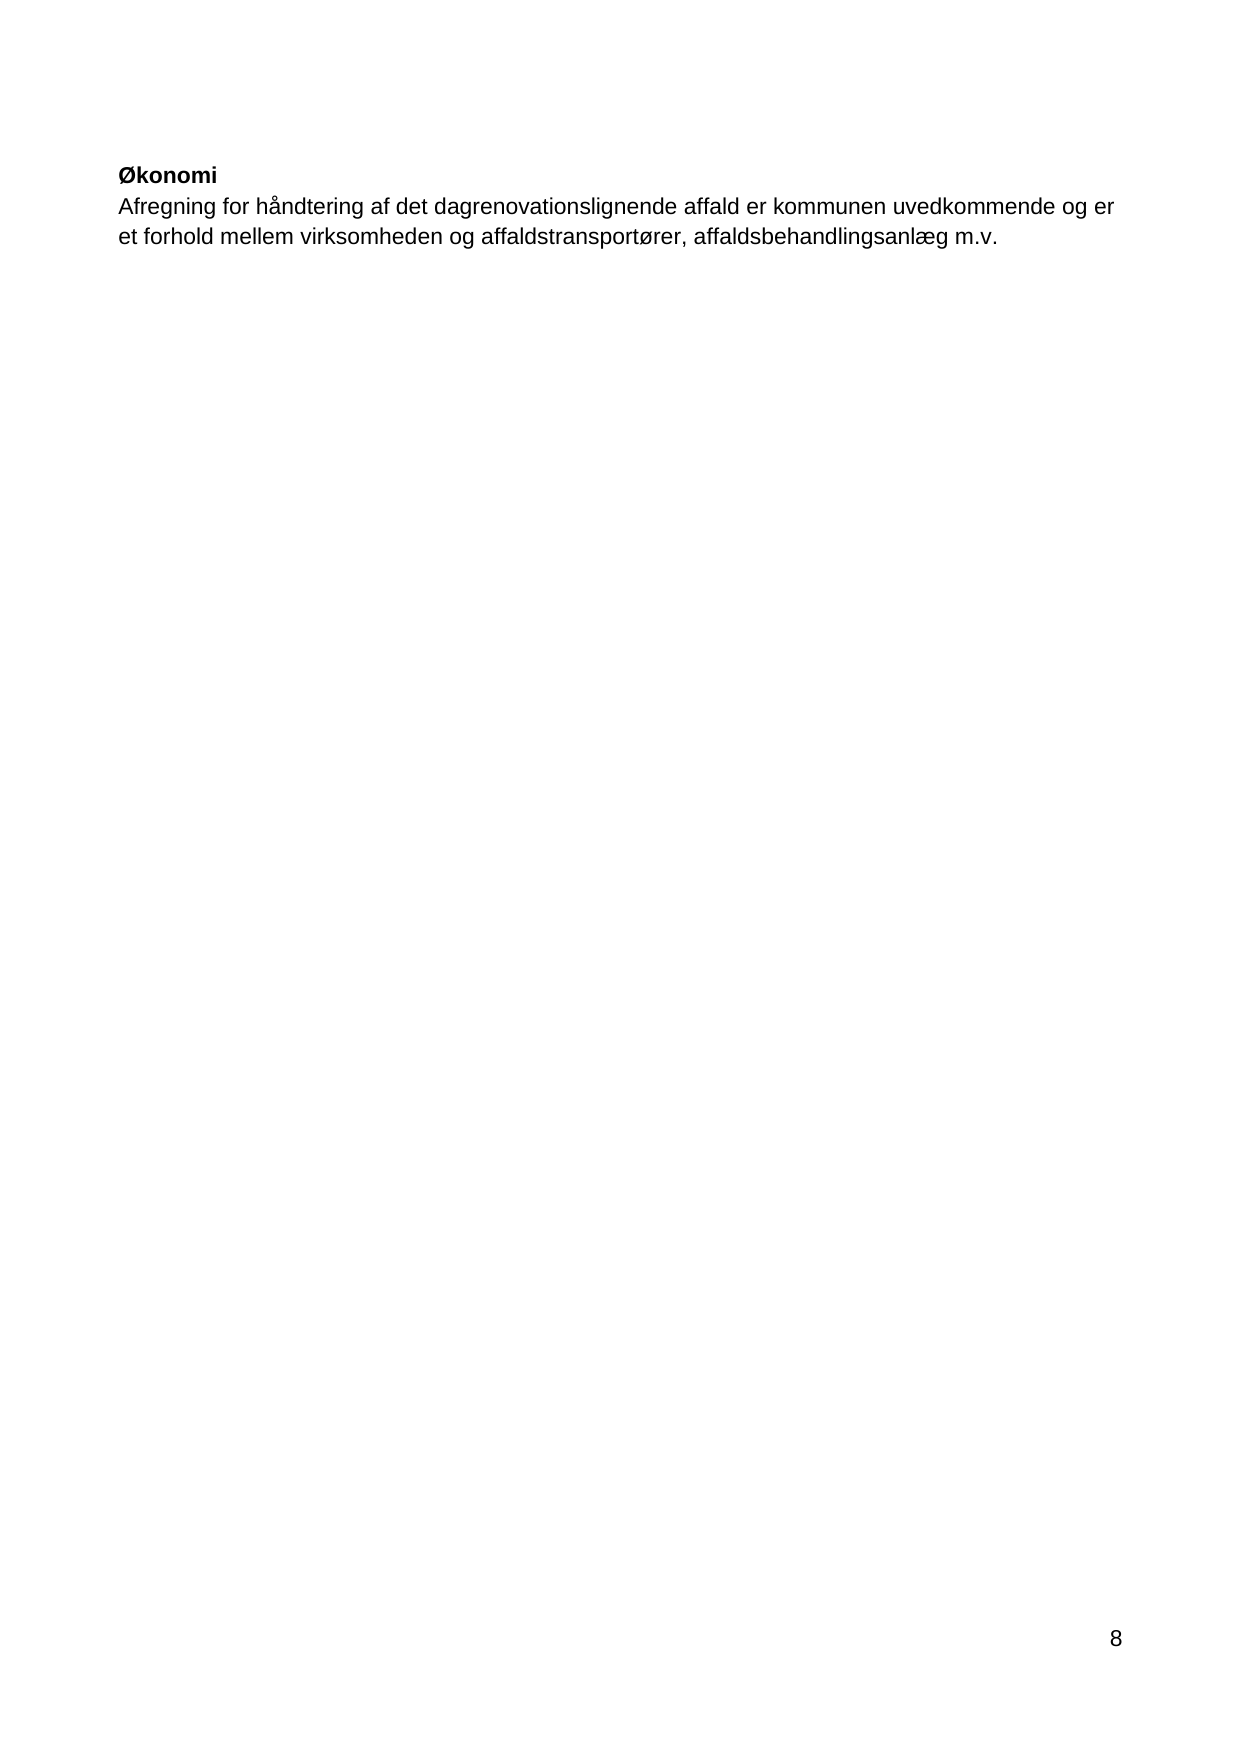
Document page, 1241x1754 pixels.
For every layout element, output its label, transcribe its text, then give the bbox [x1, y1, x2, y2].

text Afregning for håndtering af det dagrenovationslignende affald er kommunen uvedkommende og er et forhold mellem virksomheden og affaldstransportører, affaldsbehandlingsanlæg m.v. [118, 193, 1122, 249]
text Økonomi [118, 162, 1122, 189]
